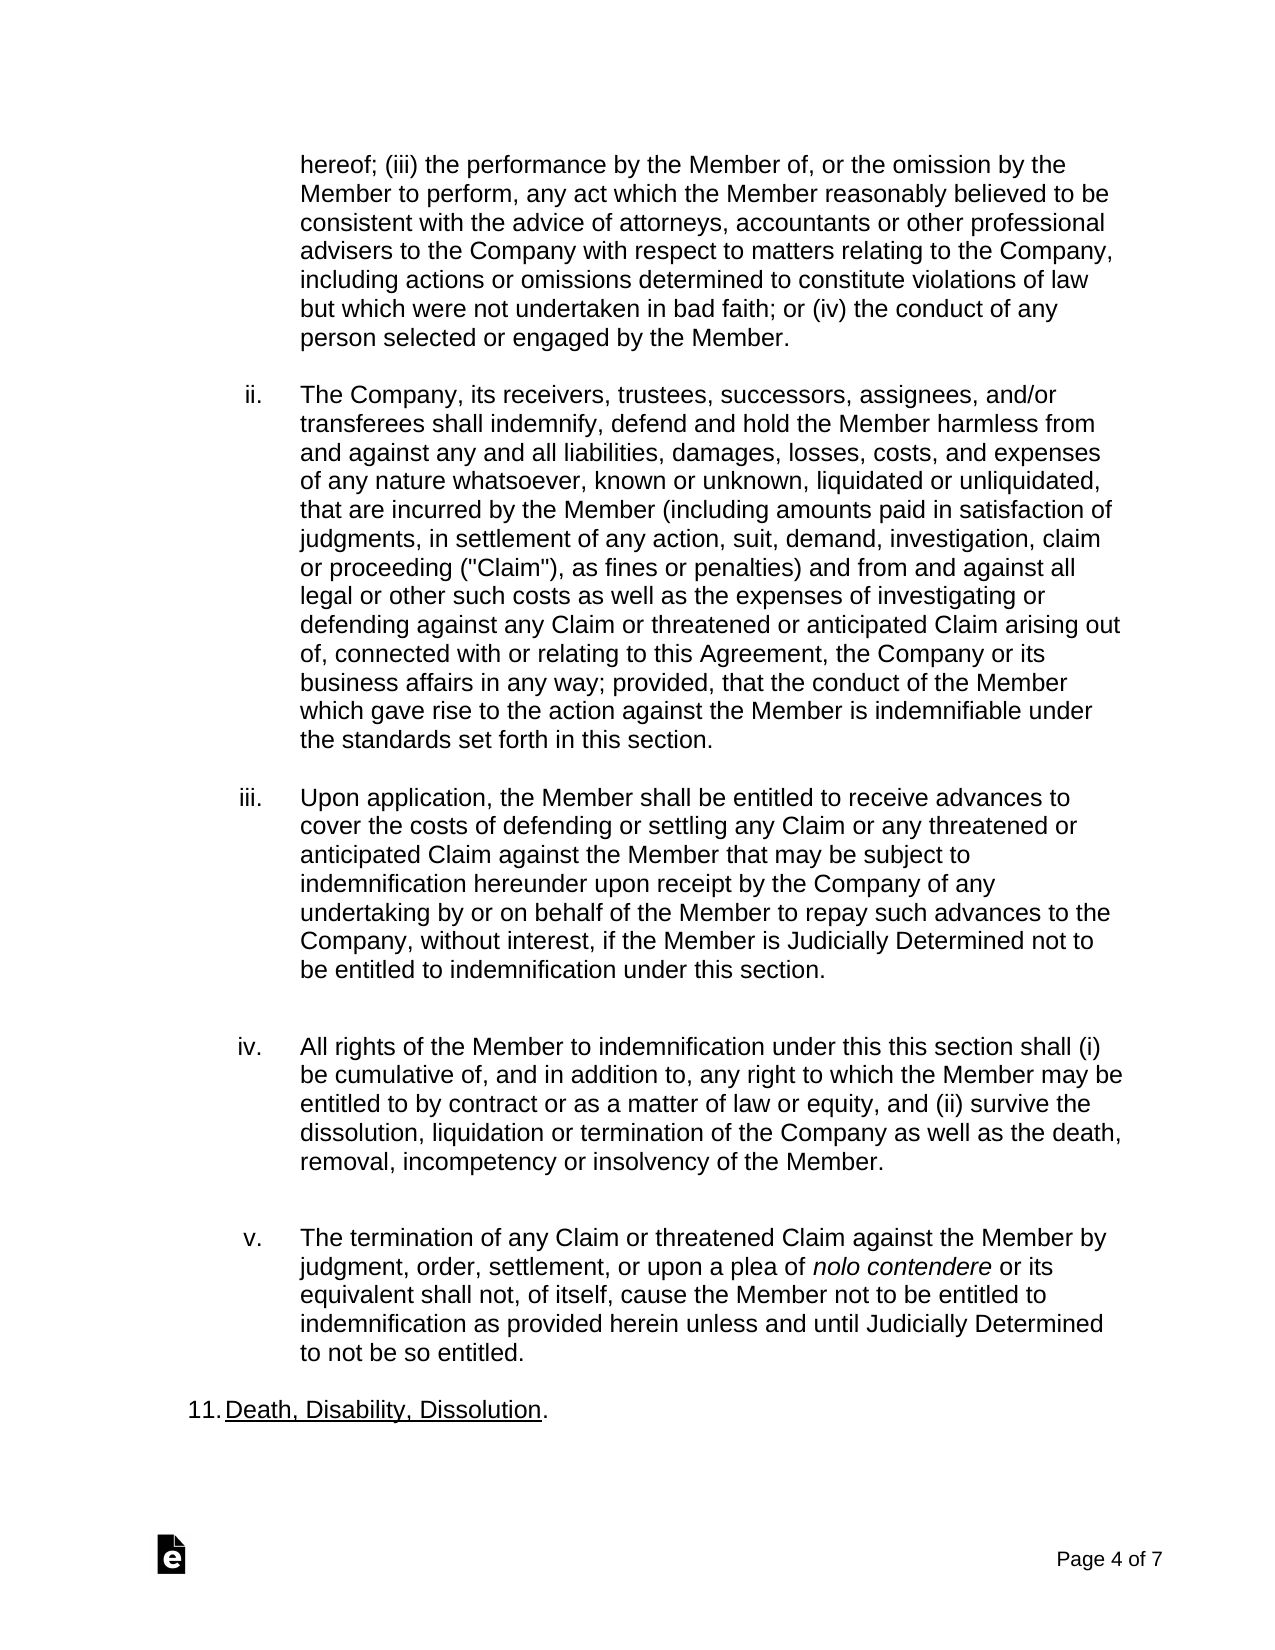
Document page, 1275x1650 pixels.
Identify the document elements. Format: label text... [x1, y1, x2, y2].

picture [150, 1533, 192, 1575]
list Upon application, the Member shall be entitled to receive advances to cover the costs of defending or settling any Claim or any threatened or anticipated Claim against the Member that may be subject to indemnification hereunder upon receipt by the Company of any undertaking by or on behalf of the Member to repay such advances to the Company, without interest, if the Member is Judicially Determined not to be entitled to indemnification under this section. [262, 782, 1125, 984]
list The Company, its receivers, trustees, successors, assignees, and/or transferees shall indemnify, defend and hold the Member harmless from and against any and all liabilities, damages, losses, costs, and expenses of any nature whatsoever, known or unknown, liquidated or unliquidated, that are incurred by the Member (including amounts paid in satisfaction of judgments, in settlement of any action, suit, demand, investigation, claim or proceeding ("Claim"), as fines or penalties) and from and against all legal or other such costs as well as the expenses of investigating or defending against any Claim or threatened or anticipated Claim arising out of, connected with or relating to this Agreement, the Company or its business affairs in any way; provided, that the conduct of the Member which gave rise to the action against the Member is indemnifiable under the standards set forth in this section. [262, 380, 1125, 754]
list Death, Disability, Dissolution. [187, 1395, 1125, 1424]
list The termination of any Claim or threatened Claim against the Member by judgment, order, settlement, or upon a plea of nolo contendere or its equivalent shall not, of itself, cause the Member not to be entitled to indemnification as provided herein unless and until Judicially Determined to not be so entitled. [262, 1223, 1125, 1367]
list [262, 150, 1125, 351]
list All rights of the Member to indemnification under this this section shall (i) be cumulative of, and in addition to, any right to which the Member may be entitled to by contract or as a matter of law or equity, and (ii) survive the dissolution, liquidation or termination of the Company as well as the death, removal, incompetency or insolvency of the Member. [262, 1031, 1125, 1175]
